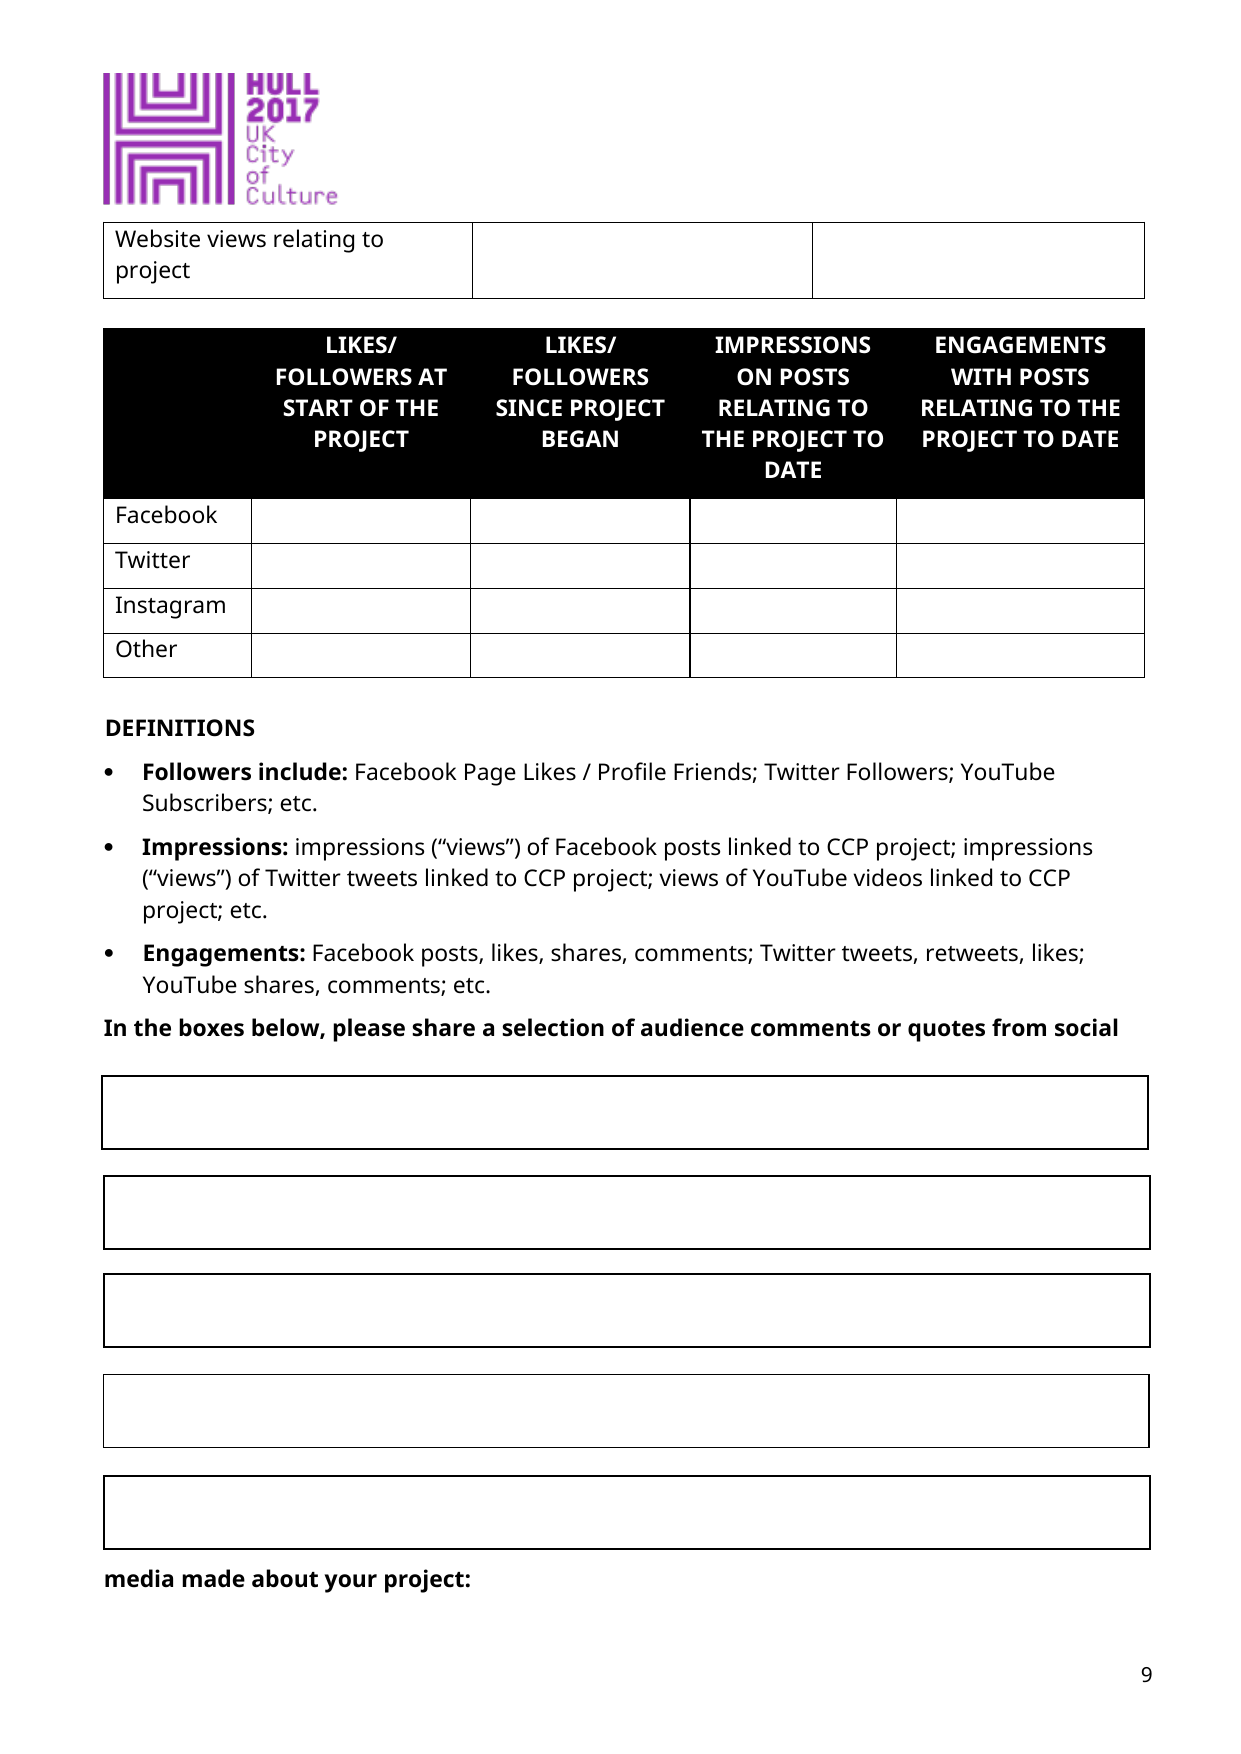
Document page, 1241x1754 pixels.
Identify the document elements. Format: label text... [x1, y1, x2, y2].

table_cell Other [104, 634, 251, 677]
table_cell [897, 634, 1144, 677]
table_cell [691, 499, 896, 543]
table_cell [471, 634, 689, 677]
table_header LIKES/FOLLOWERS AT START OF THE PROJECT [252, 329, 470, 498]
table_cell Website views relating to project [104, 223, 472, 298]
table_cell [252, 544, 470, 588]
list Followers include: Facebook Page Likes / Profile Friends; Twitter Followers; YouTube Subscribers; etc. [104, 756, 1152, 818]
table_header LIKES/FOLLOWERS SINCE PROJECT BEGAN [471, 329, 689, 498]
list DEFINITIONS [104, 678, 1152, 743]
table_cell [897, 589, 1144, 632]
table_cell Twitter [104, 544, 251, 588]
text In the boxes below, please share a selection of audience comments or quotes from social media made about your project: [103, 1012, 1152, 1594]
table_header IMPRESSIONS ON POSTS RELATING TO THE PROJECT TO DATE [691, 329, 896, 498]
table_cell [691, 634, 896, 677]
table_cell [473, 223, 812, 298]
table_cell Instagram [104, 589, 251, 632]
table_cell [471, 499, 689, 543]
table_cell [691, 544, 896, 588]
table_cell [813, 223, 1144, 298]
table_cell [252, 499, 470, 543]
table_cell [897, 499, 1144, 543]
table_header [104, 329, 251, 498]
table_cell [471, 544, 689, 588]
table_cell [691, 589, 896, 632]
table_cell [897, 544, 1144, 588]
list Impressions: impressions (“views”) of Facebook posts linked to CCP project; impressions (“views”) of Twitter tweets linked to CCP project; views of YouTube videos linked to CCP project; etc. [104, 831, 1152, 925]
table_cell [252, 589, 470, 632]
list Engagements: Facebook posts, likes, shares, comments; Twitter tweets, retweets, likes; YouTube shares, comments; etc. [105, 937, 1152, 1000]
table_cell [471, 589, 689, 632]
table_cell [252, 634, 470, 677]
table_header ENGAGEMENTS WITH POSTS RELATING TO THE PROJECT TO DATE [897, 329, 1144, 498]
table_cell Facebook [104, 499, 251, 543]
